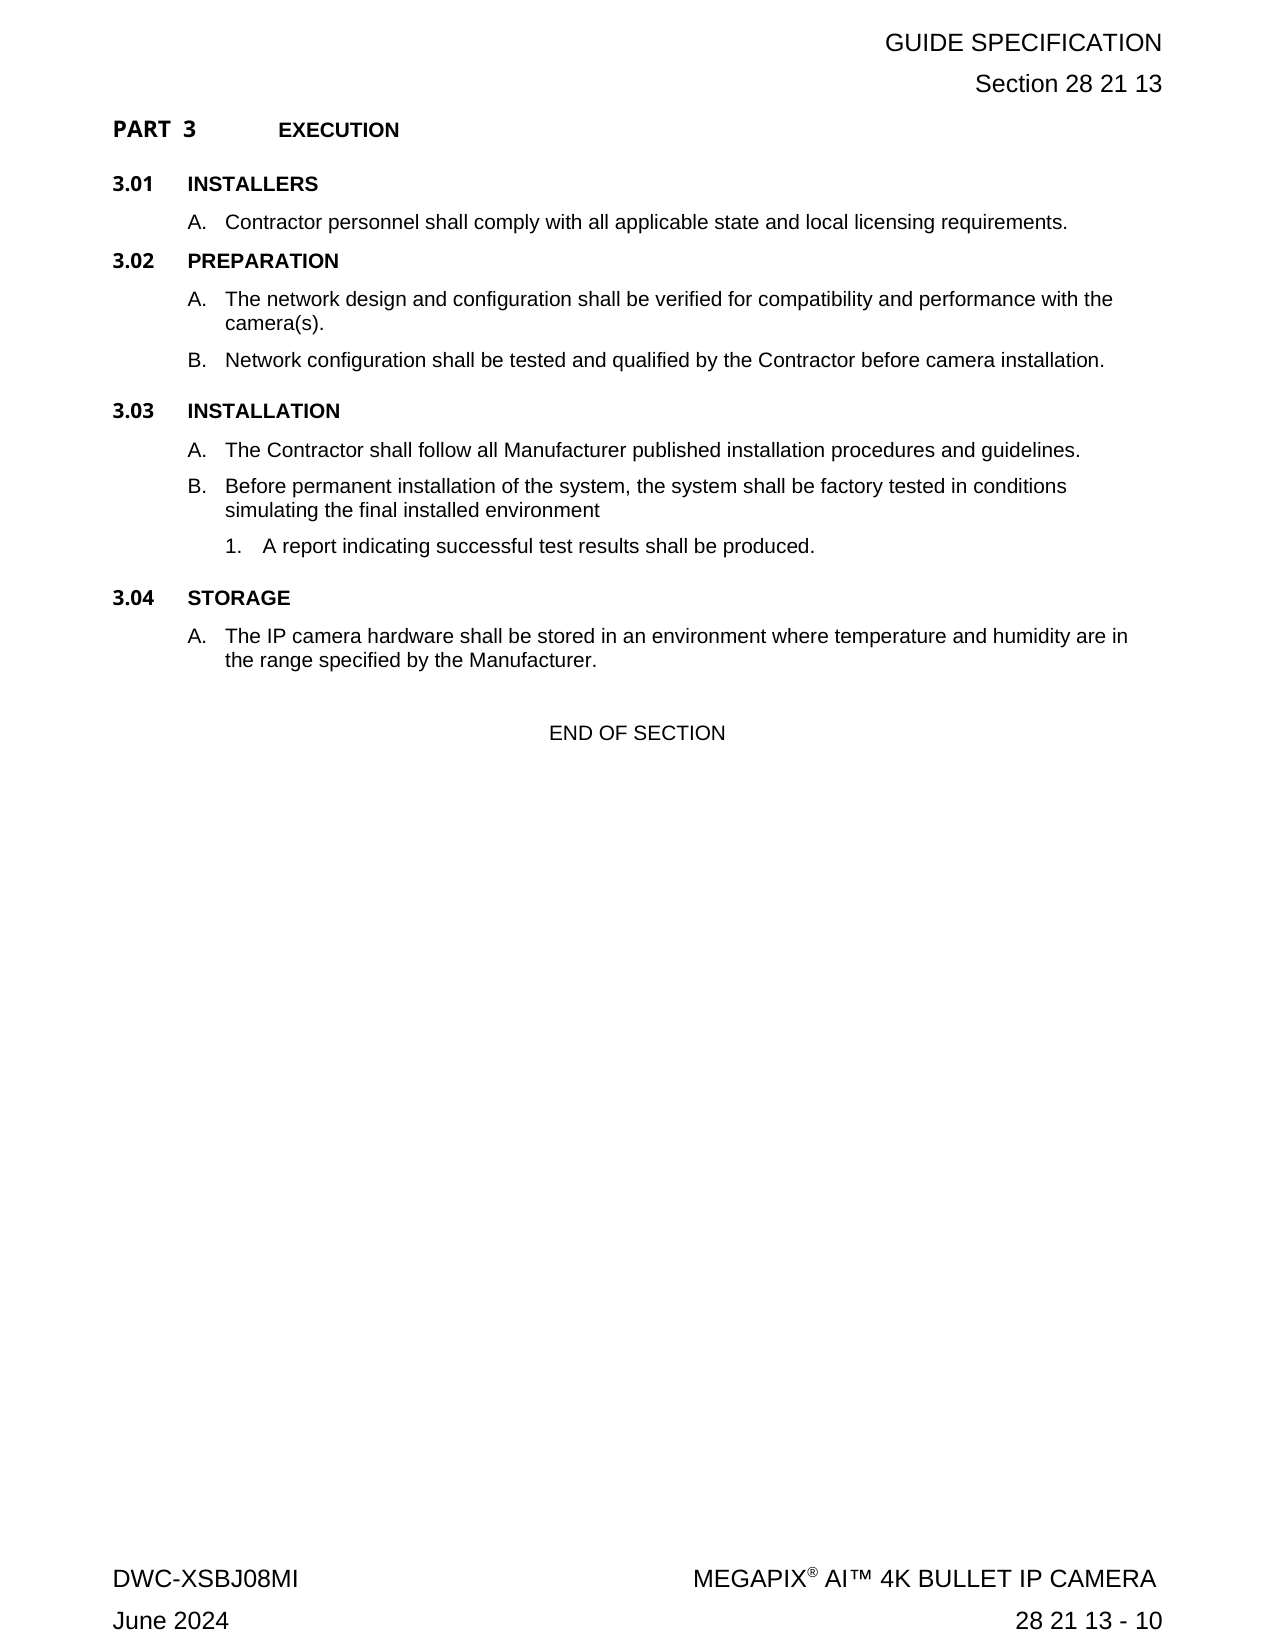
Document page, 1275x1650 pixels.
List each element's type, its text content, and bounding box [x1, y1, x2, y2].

list STORAGE [112, 583, 1162, 612]
list The Contractor shall follow all Manufacturer published installation procedures and guidelines. [187, 437, 1162, 461]
list INSTALLERS [112, 169, 1162, 197]
list Network configuration shall be tested and qualified by the Contractor before camera installation. [187, 347, 1162, 371]
list INSTALLATION [112, 396, 1162, 425]
list Before permanent installation of the system, the system shall be factory tested in conditions simulating the final installed environment [187, 474, 1162, 522]
list Contractor personnel shall comply with all applicable state and local licensing requirements. [187, 210, 1162, 234]
list The network design and configuration shall be verified for compatibility and performance with the camera(s). [187, 287, 1162, 335]
list The IP camera hardware shall be stored in an environment where temperature and humidity are in the range specified by the Manufacturer. [187, 624, 1162, 672]
list A report indicating successful test results shall be produced. [225, 534, 1162, 558]
list PREPARATION [112, 246, 1162, 274]
list EXECUTION [112, 112, 1162, 144]
text END OF SECTION [112, 721, 1162, 745]
